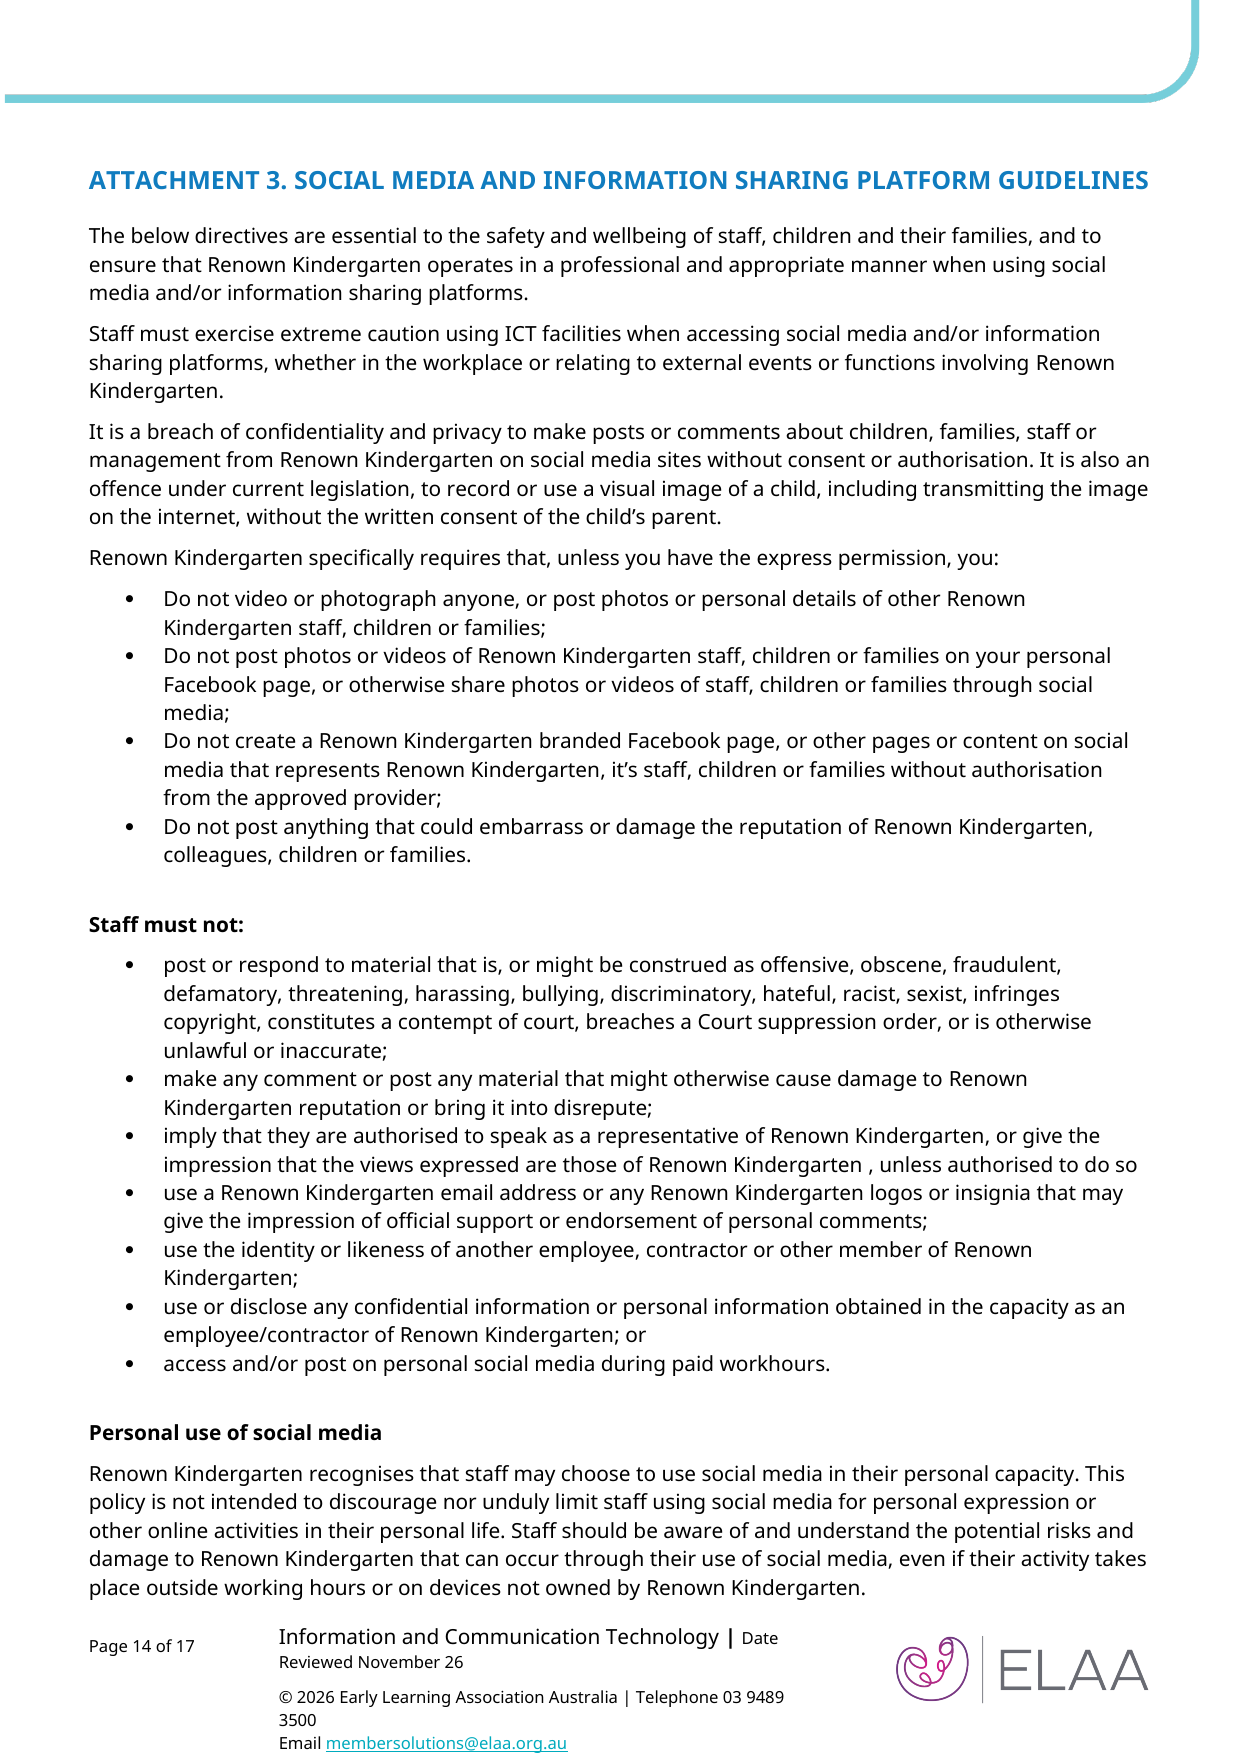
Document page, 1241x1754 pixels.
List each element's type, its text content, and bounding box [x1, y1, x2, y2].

text imply that they are authorised to speak as a representative of , or give the impression that the views expressed are those of , unless authorised to do so [126, 1121, 1152, 1178]
text Staff must not: [89, 910, 1152, 938]
text Do not create a branded Facebook page, or other pages or content on social media that represents , it’s staff, children or families without authorisation from the approved provider; [126, 727, 1152, 812]
text The below directives are essential to the safety and wellbeing of staff, children and their families, and to ensure that operates in a professional and appropriate manner when using social media and/or information sharing platforms. [89, 222, 1152, 307]
text Renown Kindergarten specifically requires that, unless you have the express permission, you: [89, 543, 1152, 572]
picture [4, 0, 1241, 126]
text make any comment or post any material that might otherwise cause damage to reputation or bring it into disrepute; [126, 1064, 1152, 1121]
text recognises that staff may choose to use social media in their personal capacity. This policy is not intended to discourage nor unduly limit staff using social media for personal expression or other online activities in their personal life. Staff should be aware of and understand the potential risks and damage to that can occur through their use of social media, even if their activity takes place outside working hours or on devices not owned by . [89, 1459, 1152, 1601]
text Do not post anything that could embarrass or damage the reputation of , colleagues, children or families. [126, 812, 1152, 869]
text use a email address or any logos or insignia that may give the impression of official support or endorsement of personal comments; [126, 1178, 1152, 1235]
text Staff must exercise extreme caution using ICT facilities when accessing social media and/or information sharing platforms, whether in the workplace or relating to external events or functions involving . [89, 319, 1152, 405]
text It is a breach of confidentiality and privacy to make posts or comments about children, families, staff or management from on social media sites without consent or authorisation. It is also an offence under current legislation, to record or use a visual image of a child, including transmitting the image on the internet, without the written consent of the child’s parent. [89, 417, 1152, 531]
text Personal use of social media [89, 1418, 1152, 1447]
text use the identity or likeness of another employee, contractor or other member of ; [126, 1235, 1152, 1292]
text access and/or post on personal social media during paid workhours. [126, 1349, 1152, 1377]
text Attachment 3. Social media and INFORMATION sharing platform guidelines [89, 162, 1152, 197]
text use or disclose any confidential information or personal information obtained in the capacity as an employee/contractor of ; or [126, 1292, 1152, 1349]
text Do not post photos or videos of staff, children or families on your personal Facebook page, or otherwise share photos or videos of staff, children or families through social media; [126, 641, 1152, 727]
text post or respond to material that is, or might be construed as offensive, obscene, fraudulent, defamatory, threatening, harassing, bullying, discriminatory, hateful, racist, sexist, infringes copyright, constitutes a contempt of court, breaches a Court suppression order, or is otherwise unlawful or inaccurate; [126, 951, 1152, 1064]
text Do not video or photograph anyone, or post photos or personal details of other staff, children or families; [126, 584, 1152, 641]
picture [891, 1633, 1152, 1721]
